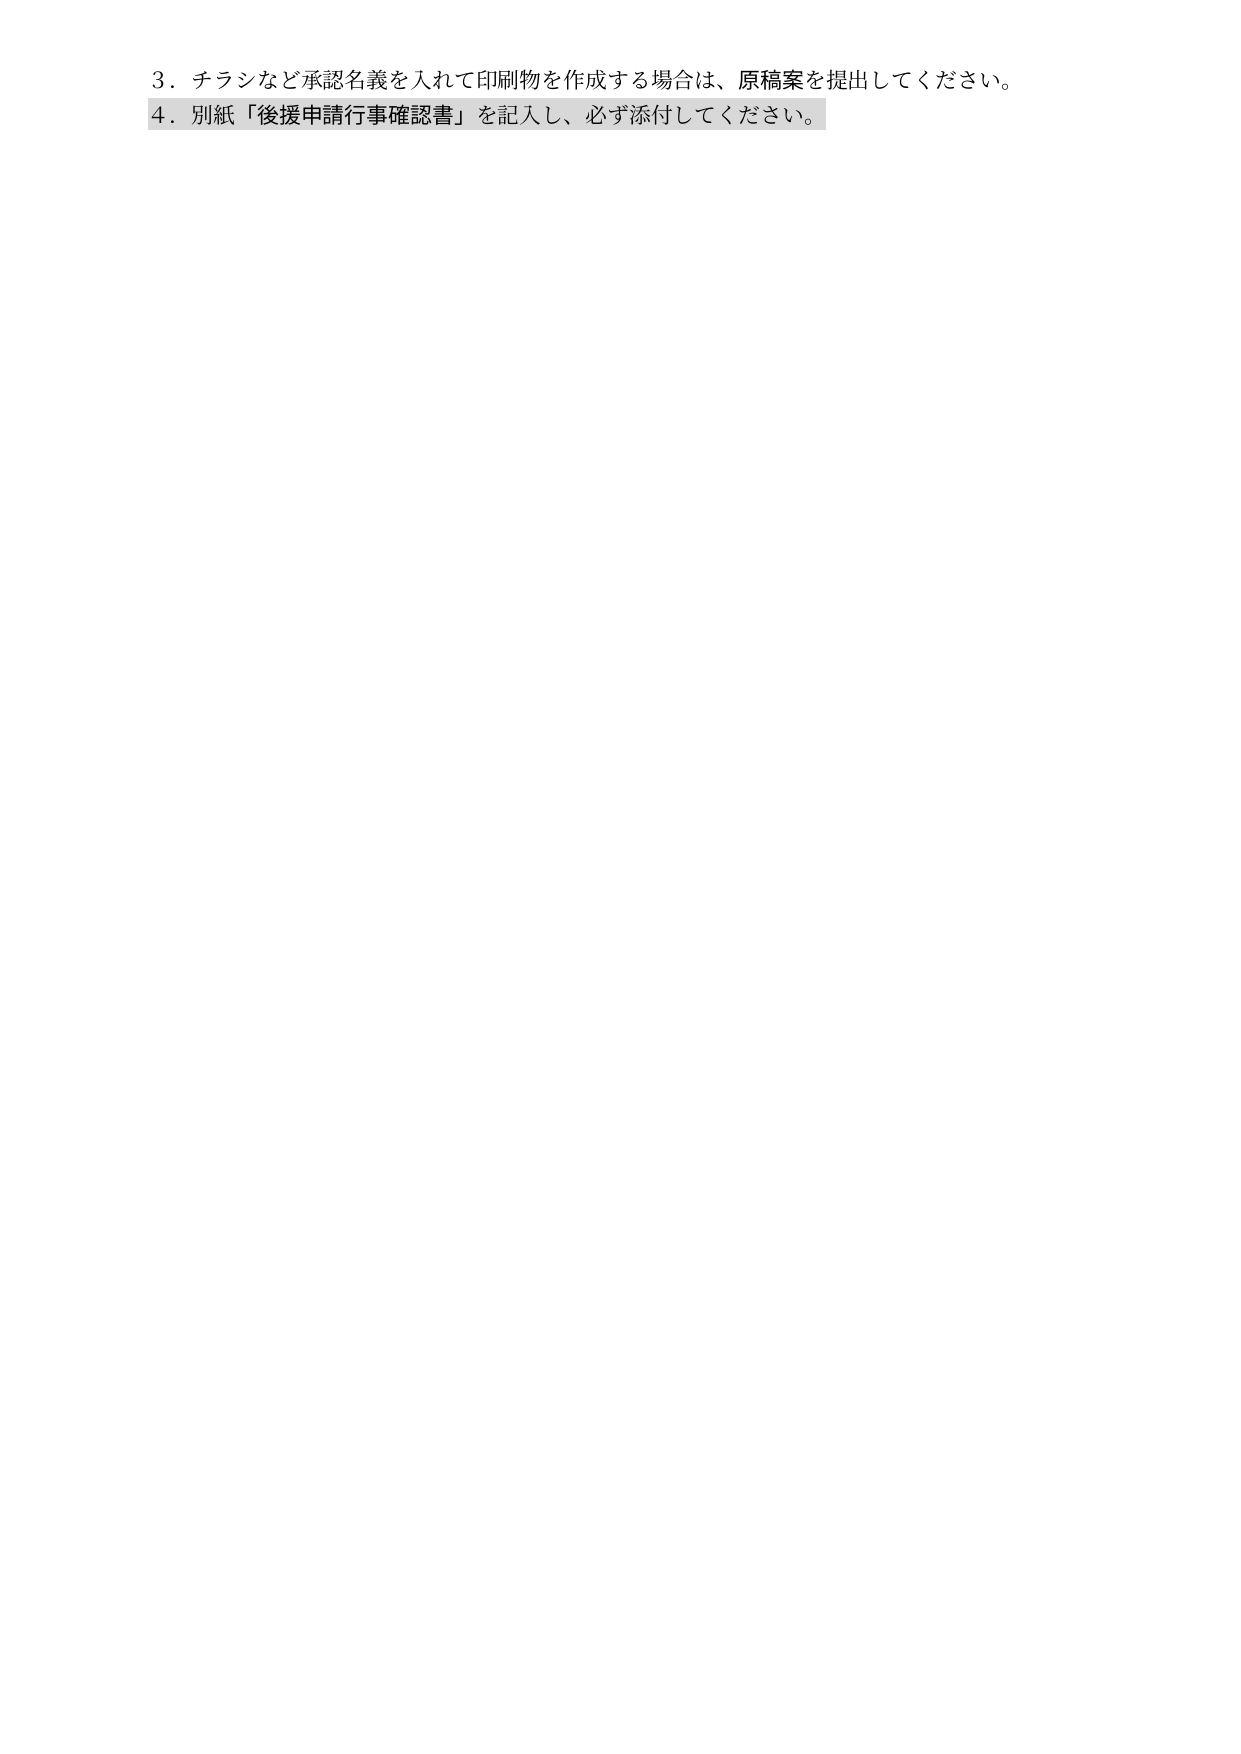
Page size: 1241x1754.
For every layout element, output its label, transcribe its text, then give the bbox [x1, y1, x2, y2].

text ４．別紙「後援申請行事確認書」を記入し、必ず添付してください。 [148, 96, 1092, 131]
text ３．チラシなど承認名義を入れて印刷物を作成する場合は、原稿案を提出してください。 [148, 62, 1092, 96]
